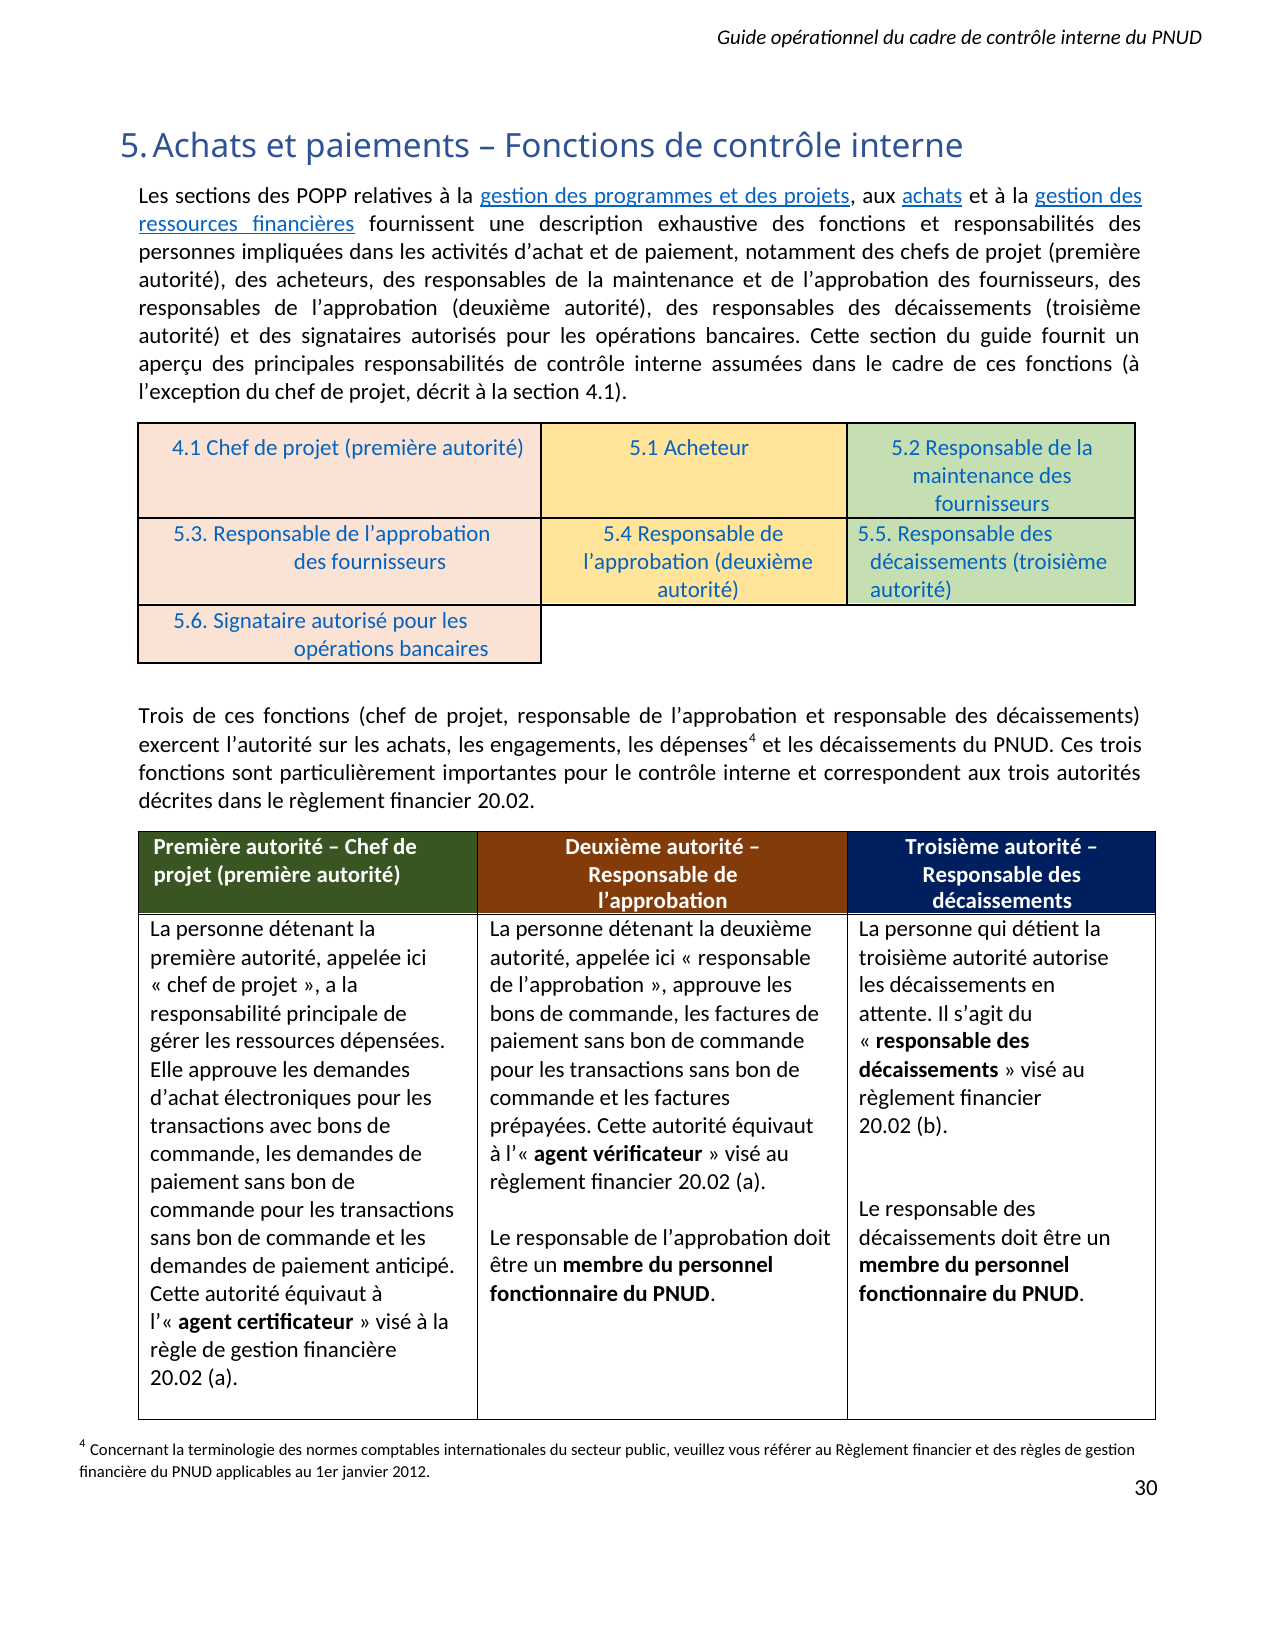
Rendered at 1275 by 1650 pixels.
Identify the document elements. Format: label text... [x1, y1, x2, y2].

table_header 5.2 Responsable de la maintenance des fournisseurs [848, 424, 1134, 517]
table_header Deuxième autorité – Responsable de l’approbation [478, 832, 847, 913]
table_cell 5.3. Responsable de l’approbation des fournisseurs [139, 519, 540, 603]
text Les sections des POPP relatives à la gestion des programmes et des projets, aux achats et à la gestion des ressources financières fournissent une description exhaustive des fonctions et responsabilités des personnes impliquées dans les activités d’achat et de paiement, notamment des chefs de projet (première autorité), des acheteurs, des responsables de la maintenance et de l’approbation des fournisseurs, des responsables de l’approbation (deuxième autorité), des responsables des décaissements (troisième autorité) et des signataires autorisés pour les opérations bancaires. Cette section du guide fournit un aperçu des principales responsabilités de contrôle interne assumées dans le cadre de ces fonctions (à l’exception du chef de projet, décrit à la section 4.1). [138, 181, 1142, 405]
subtitle Achats et paiements – Fonctions de contrôle interne [120, 122, 1202, 168]
table_cell La personne détenant la deuxième autorité, appelée ici « responsable de l’approbation », approuve les bons de commande, les factures de paiement sans bon de commande pour les transactions sans bon de commande et les factures prépayées. Cette autorité équivaut à l’« agent vérificateur » visé au règlement financier 20.02 (a). Le responsable de l’approbation doit être un membre du personnel fonctionnaire du PNUD. [478, 915, 847, 1419]
table_header Troisième autorité – Responsable des décaissements [848, 832, 1155, 913]
table_cell La personne qui détient la troisième autorité autorise les décaissements en attente. Il s’agit du « responsable des décaissements » visé au règlement financier 20.02 (b). Le responsable des décaissements doit être un membre du personnel fonctionnaire du PNUD. [848, 915, 1155, 1419]
table_cell 5.4 Responsable de l’approbation (deuxième autorité) [542, 519, 846, 603]
table_cell La personne détenant la première autorité, appelée ici « chef de projet », a la responsabilité principale de gérer les ressources dépensées. Elle approuve les demandes d’achat électroniques pour les transactions avec bons de commande, les demandes de paiement sans bon de commande pour les transactions sans bon de commande et les demandes de paiement anticipé. Cette autorité équivaut à l’« agent certificateur » visé à la règle de gestion financière 20.02 (a). [139, 915, 477, 1419]
table_header 5.1 Acheteur [542, 424, 846, 517]
text Trois de ces fonctions (chef de projet, responsable de l’approbation et responsable des décaissements) exercent l’autorité sur les achats, les engagements, les dépenses et les décaissements du PNUD. Ces trois fonctions sont particulièrement importantes pour le contrôle interne et correspondent aux trois autorités décrites dans le règlement financier 20.02. [138, 702, 1142, 814]
table_header 4.1 Chef de projet (première autorité) [139, 424, 540, 517]
table_header Première autorité – Chef de projet (première autorité) [139, 832, 477, 913]
table_cell 5.5. Responsable des décaissements (troisième autorité) [848, 519, 1134, 603]
table_cell 5.6. Signataire autorisé pour les opérations bancaires [139, 606, 540, 662]
